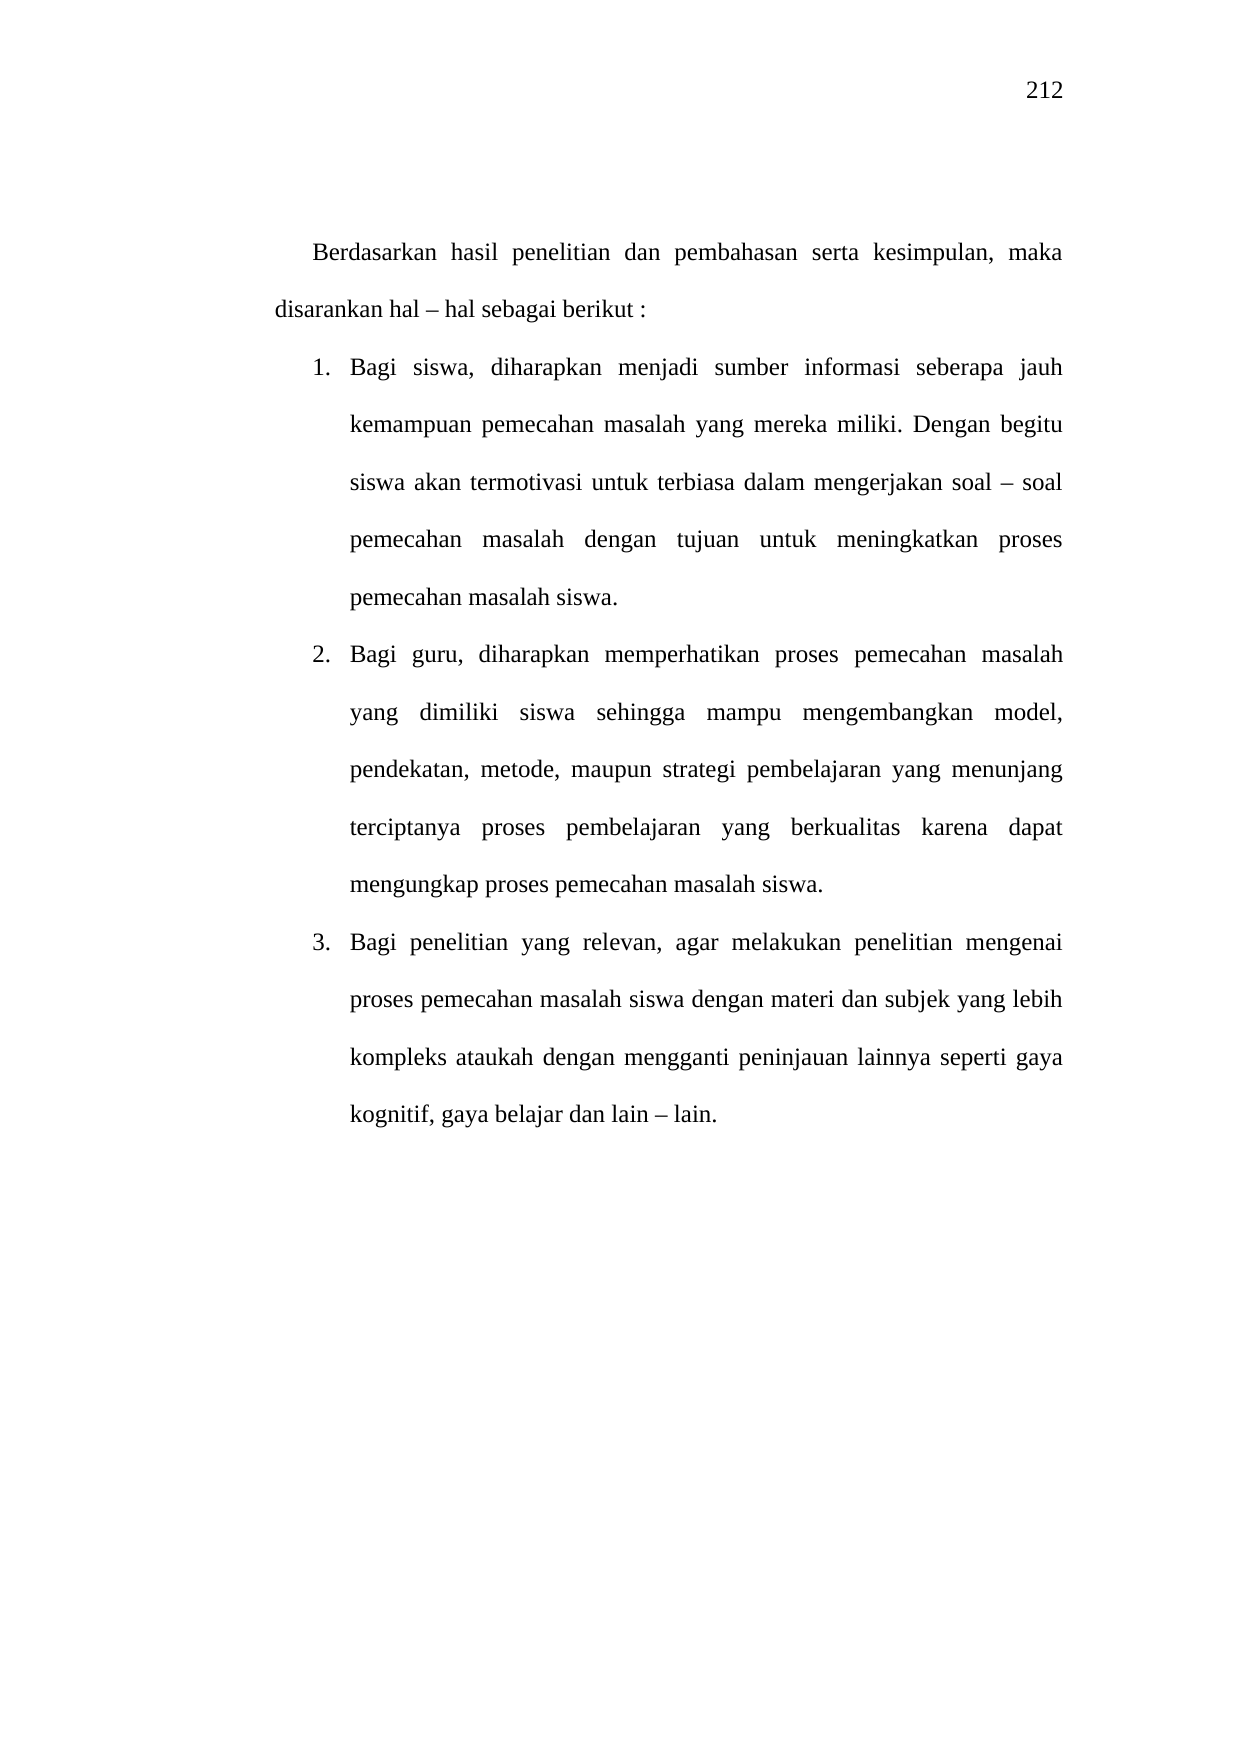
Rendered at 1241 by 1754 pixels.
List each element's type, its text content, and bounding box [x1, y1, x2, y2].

list Bagi siswa, diharapkan menjadi sumber informasi seberapa jauh kemampuan pemecahan masalah yang mereka miliki. Dengan begitu siswa akan termotivasi untuk terbiasa dalam mengerjakan soal – soal pemecahan masalah dengan tujuan untuk meningkatkan proses pemecahan masalah siswa. [312, 352, 1063, 611]
list Berdasarkan hasil penelitian dan pembahasan serta kesimpulan, maka disarankan hal – hal sebagai berikut : [274, 237, 1063, 323]
list Bagi guru, diharapkan memperhatikan proses pemecahan masalah yang dimiliki siswa sehingga mampu mengembangkan model, pendekatan, metode, maupun strategi pembelajaran yang menunjang terciptanya proses pembelajaran yang berkualitas karena dapat mengungkap proses pemecahan masalah siswa. [312, 639, 1063, 898]
list Bagi penelitian yang relevan, agar melakukan penelitian mengenai proses pemecahan masalah siswa dengan materi dan subjek yang lebih kompleks ataukah dengan mengganti peninjauan lainnya seperti gaya kognitif, gaya belajar dan lain – lain. [312, 927, 1063, 1128]
